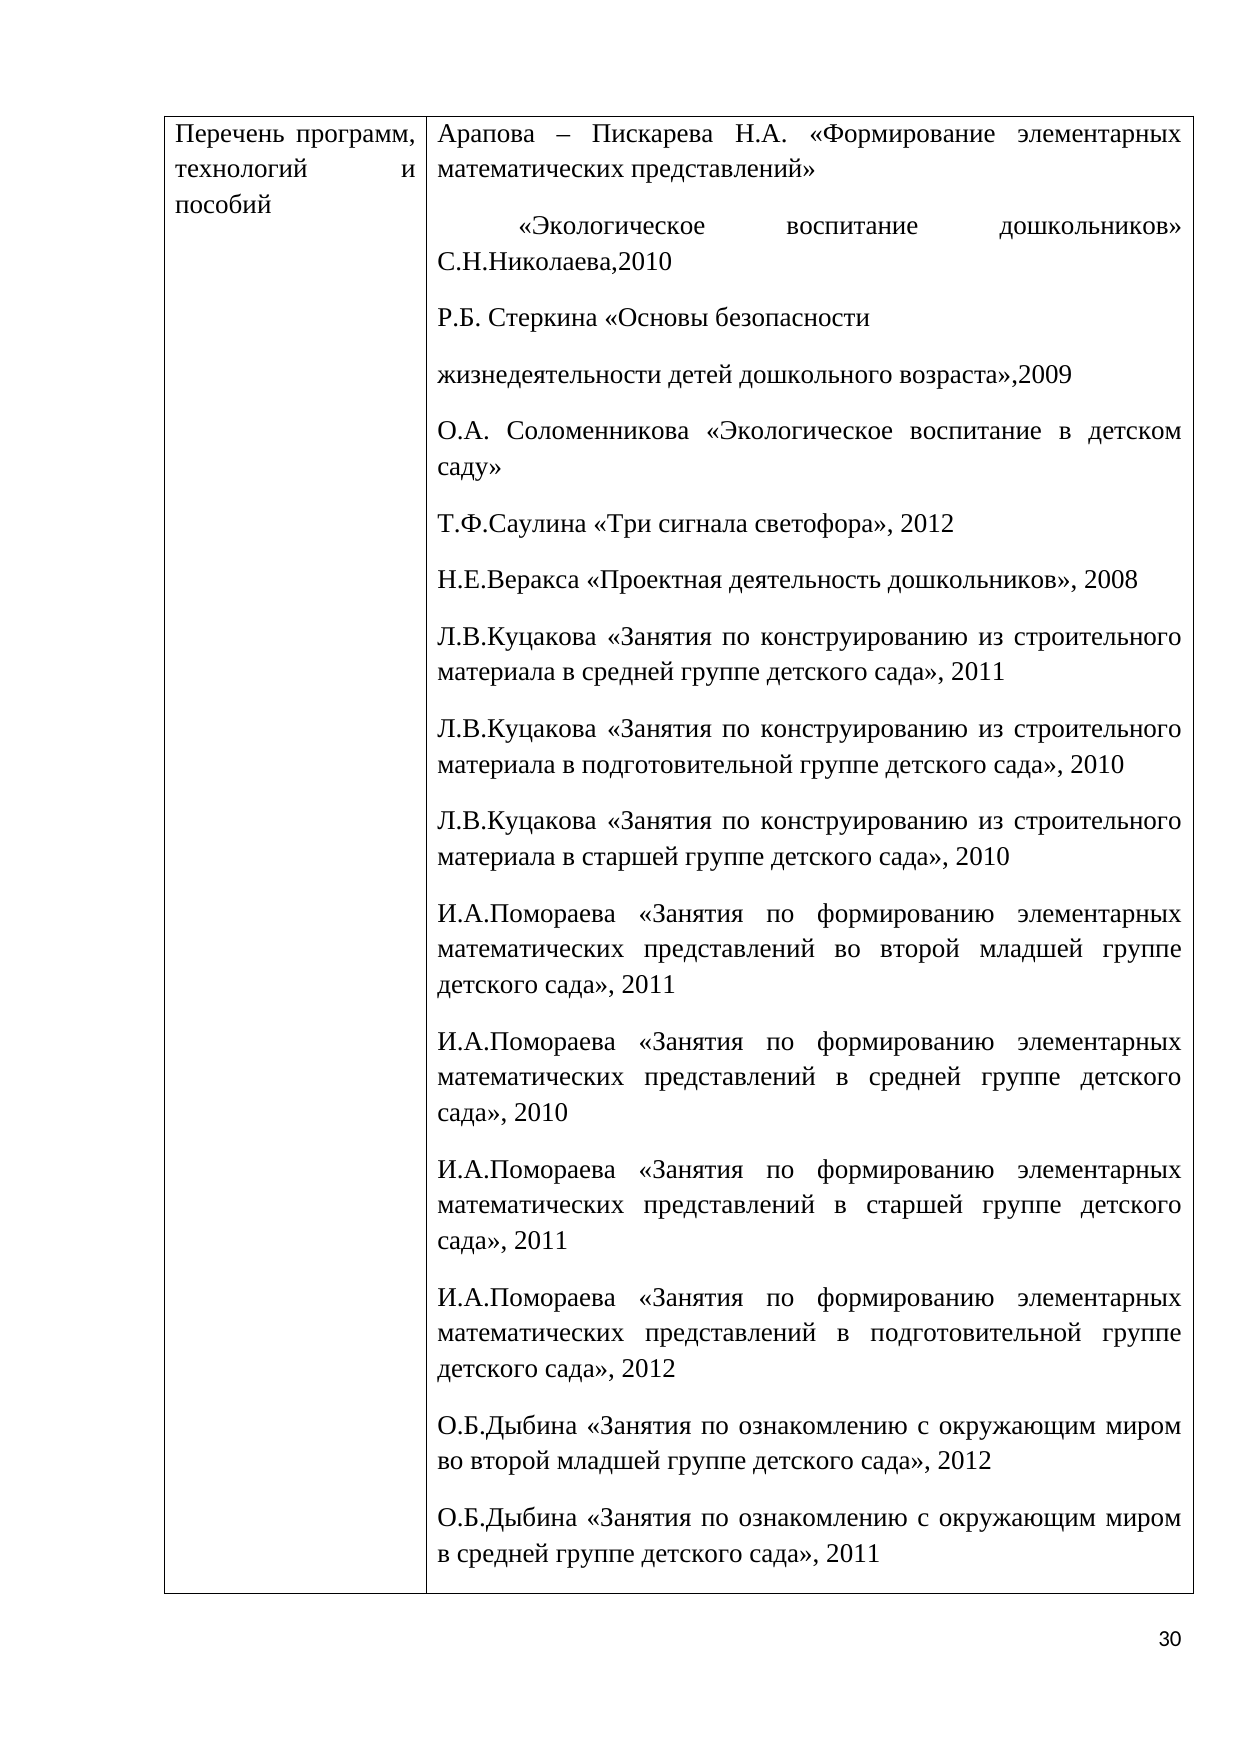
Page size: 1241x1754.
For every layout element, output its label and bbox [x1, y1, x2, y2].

table_header [427, 117, 1193, 1593]
table_header [165, 117, 426, 1593]
